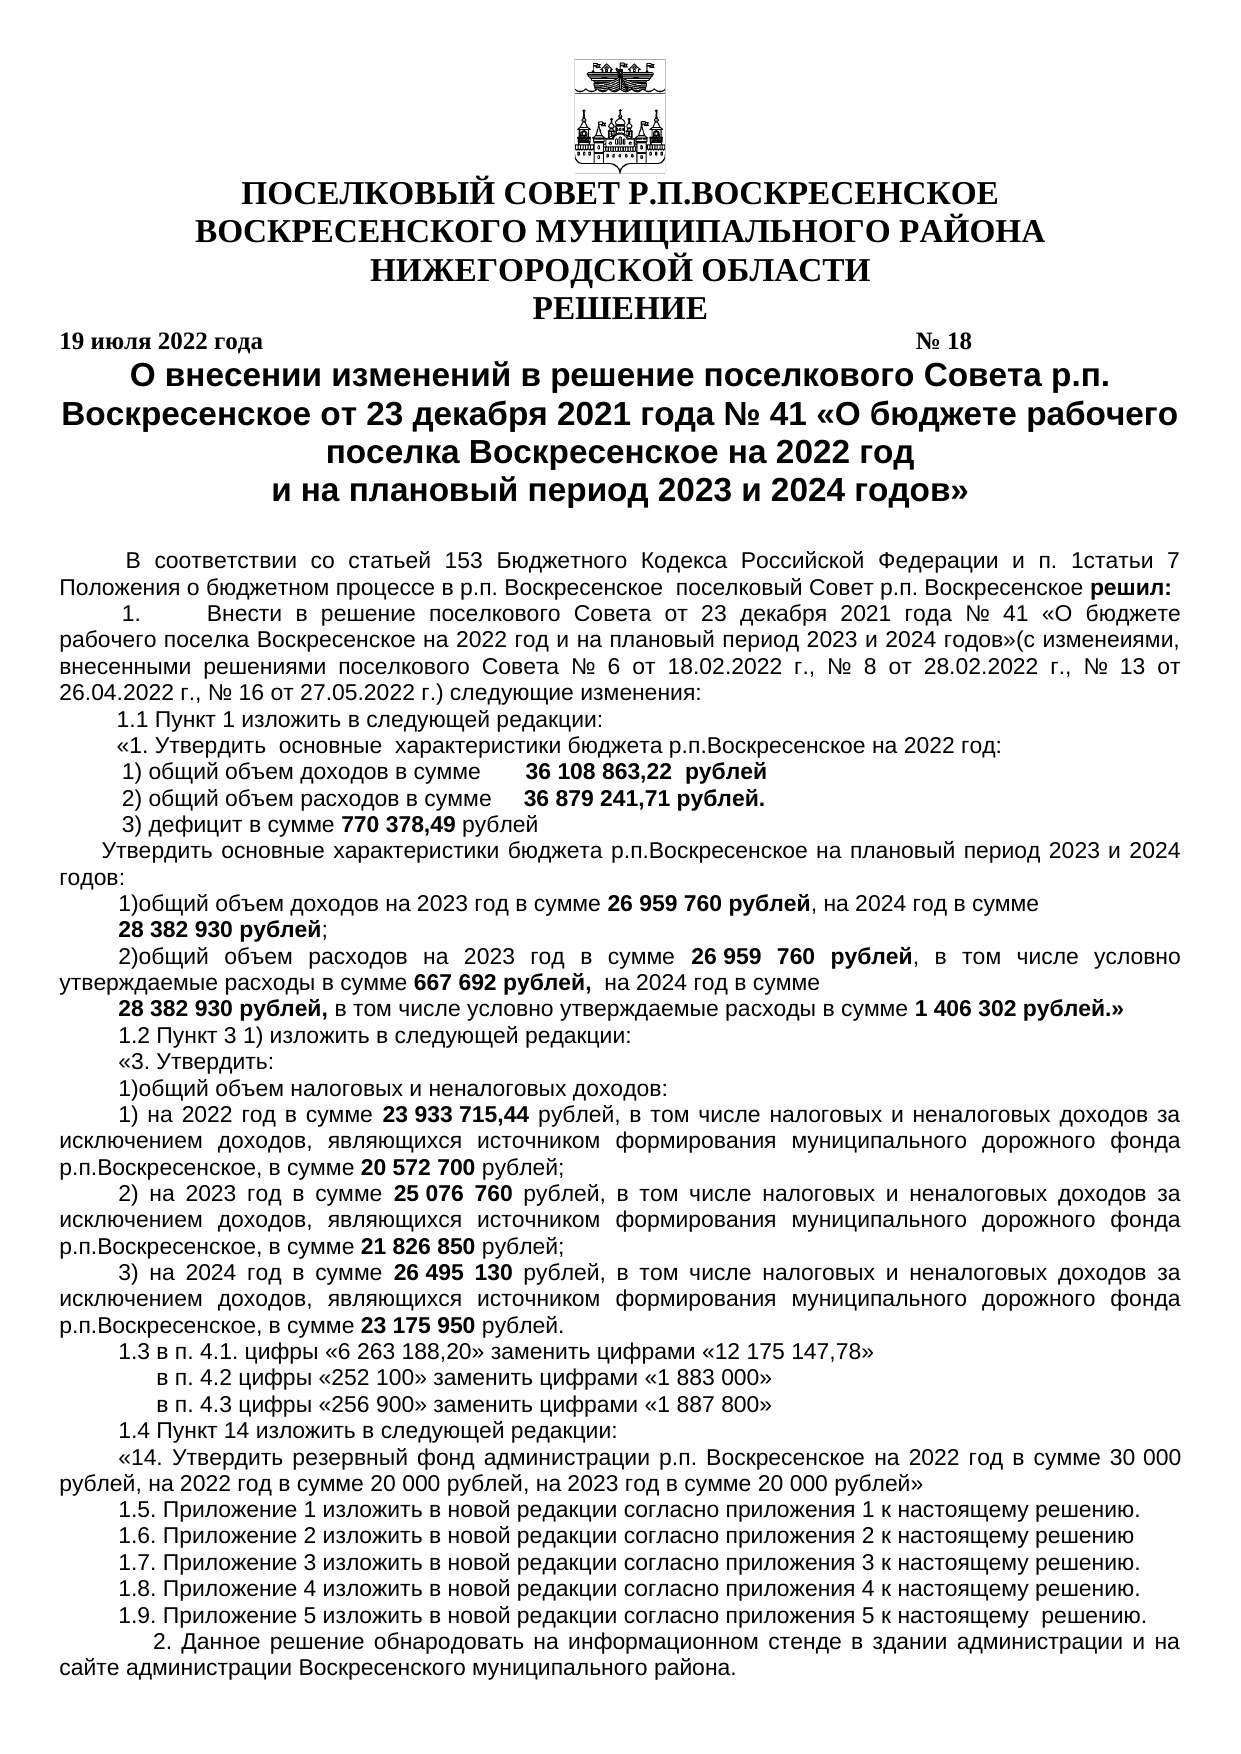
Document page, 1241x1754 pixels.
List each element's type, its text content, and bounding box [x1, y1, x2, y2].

text 1.2 Пункт 3 1) изложить в следующей редакции: [59, 1022, 1181, 1048]
text «1. Утвердить основные характеристики бюджета р.п.Воскресенское на 2022 год: [59, 732, 1181, 758]
text 1.9. Приложение 5 изложить в новой редакции согласно приложения 5 к настоящему решению. [59, 1602, 1181, 1628]
text 1.6. Приложение 2 изложить в новой редакции согласно приложения 2 к настоящему решению [59, 1522, 1181, 1549]
text в п. 4.2 цифры «252 100» заменить цифрами «1 883 000» [59, 1364, 1181, 1391]
text 2) общий объем расходов в сумме 36 879 241,71 рублей. [59, 784, 1181, 811]
list Внести в решение поселкового Совета от 23 декабря 2021 года № 41 «О бюджете рабочего поселка Воскресенское на 2022 год и на плановый период 2023 и 2024 годов»(с изменеиями, внесенными решениями поселкового Совета № 6 от 18.02.2022 г., № 8 от 28.02.2022 г., № 13 от 26.04.2022 г., № 16 от 27.05.2022 г.) следующие изменения: [59, 600, 1181, 706]
text РЕШЕНИЕ [59, 288, 1181, 326]
text в п. 4.3 цифры «256 900» заменить цифрами «1 887 800» [59, 1391, 1181, 1417]
text 2) на 2023 год в сумме 25 076 760 рублей, в том числе налоговых и неналоговых доходов за исключением доходов, являющихся источником формирования муниципального дорожного фонда р.п.Воскресенское, в сумме 21 826 850 рублей; [59, 1180, 1181, 1259]
text 1)общий объем налоговых и неналоговых доходов: [59, 1074, 1181, 1101]
text 1) на 2022 год в сумме 23 933 715,44 рублей, в том числе налоговых и неналоговых доходов за исключением доходов, являющихся источником формирования муниципального дорожного фонда р.п.Воскресенское, в сумме 20 572 700 рублей; [59, 1101, 1181, 1180]
text 1.8. Приложение 4 изложить в новой редакции согласно приложения 4 к настоящему решению. [59, 1575, 1181, 1602]
picture [574, 59, 666, 174]
text 3) на 2024 год в сумме 26 495 130 рублей, в том числе налоговых и неналоговых доходов за исключением доходов, являющихся источником формирования муниципального дорожного фонда р.п.Воскресенское, в сумме 23 175 950 рублей. [59, 1259, 1181, 1338]
text 1) общий объем доходов в сумме 36 108 863,22 рублей [59, 758, 1181, 784]
text 2)общий объем расходов на 2023 год в сумме 26 959 760 рублей, в том числе условно утверждаемые расходы в сумме 667 692 рублей, на 2024 год в сумме [59, 943, 1181, 995]
text 19 июля 2022 года № 18 [59, 326, 1181, 355]
text НИЖЕГОРОДСКОЙ ОБЛАСТИ [59, 250, 1181, 288]
text В соответствии со статьей 153 Бюджетного Кодекса Российской Федерации и п. 1статьи 7 Положения о бюджетном процессе в р.п. Воскресенское поселковый Совет р.п. Воскресенское решил: [59, 547, 1181, 600]
text и на плановый период 2023 и 2024 годов» [59, 471, 1181, 509]
text О внесении изменений в решение поселкового Совета р.п. Воскресенское от 23 декабря 2021 года № 41 «О бюджете рабочего поселка Воскресенское на 2022 год [59, 355, 1181, 471]
text 1)общий объем доходов на 2023 год в сумме 26 959 760 рублей, на 2024 год в сумме [59, 890, 1181, 916]
text 28 382 930 рублей; [59, 916, 1181, 943]
text 1.4 Пункт 14 изложить в следующей редакции: [59, 1417, 1181, 1443]
text ВОСКРЕСЕНСКОГО МУНИЦИПАЛЬНОГО РАЙОНА [59, 211, 1181, 250]
text «14. Утвердить резервный фонд администрации р.п. Воскресенское на 2022 год в сумме 30 000 рублей, на 2022 год в сумме 20 000 рублей, на 2023 год в сумме 20 000 рублей» [59, 1443, 1181, 1496]
text 1.3 в п. 4.1. цифры «6 263 188,20» заменить цифрами «12 175 147,78» [59, 1338, 1181, 1364]
text 2. Данное решение обнародовать на информационном стенде в здании администрации и на сайте администрации Воскресенского муниципального района. [59, 1628, 1181, 1681]
text «3. Утвердить: [59, 1048, 1181, 1074]
text 1.7. Приложение 3 изложить в новой редакции согласно приложения 3 к настоящему решению. [59, 1549, 1181, 1575]
text 28 382 930 рублей, в том числе условно утверждаемые расходы в сумме 1 406 302 рублей.» [59, 995, 1181, 1022]
text 3) дефицит в сумме 770 378,49 рублей [59, 811, 1181, 837]
text ПОСЕЛКОВЫЙ СОВЕТ Р.П.ВОСКРЕСЕНСКОЕ [59, 173, 1181, 211]
text Утвердить основные характеристики бюджета р.п.Воскресенское на плановый период 2023 и 2024 годов: [59, 837, 1181, 890]
text 1.5. Приложение 1 изложить в новой редакции согласно приложения 1 к настоящему решению. [59, 1496, 1181, 1522]
text 1.1 Пункт 1 изложить в следующей редакции: [59, 706, 1181, 732]
